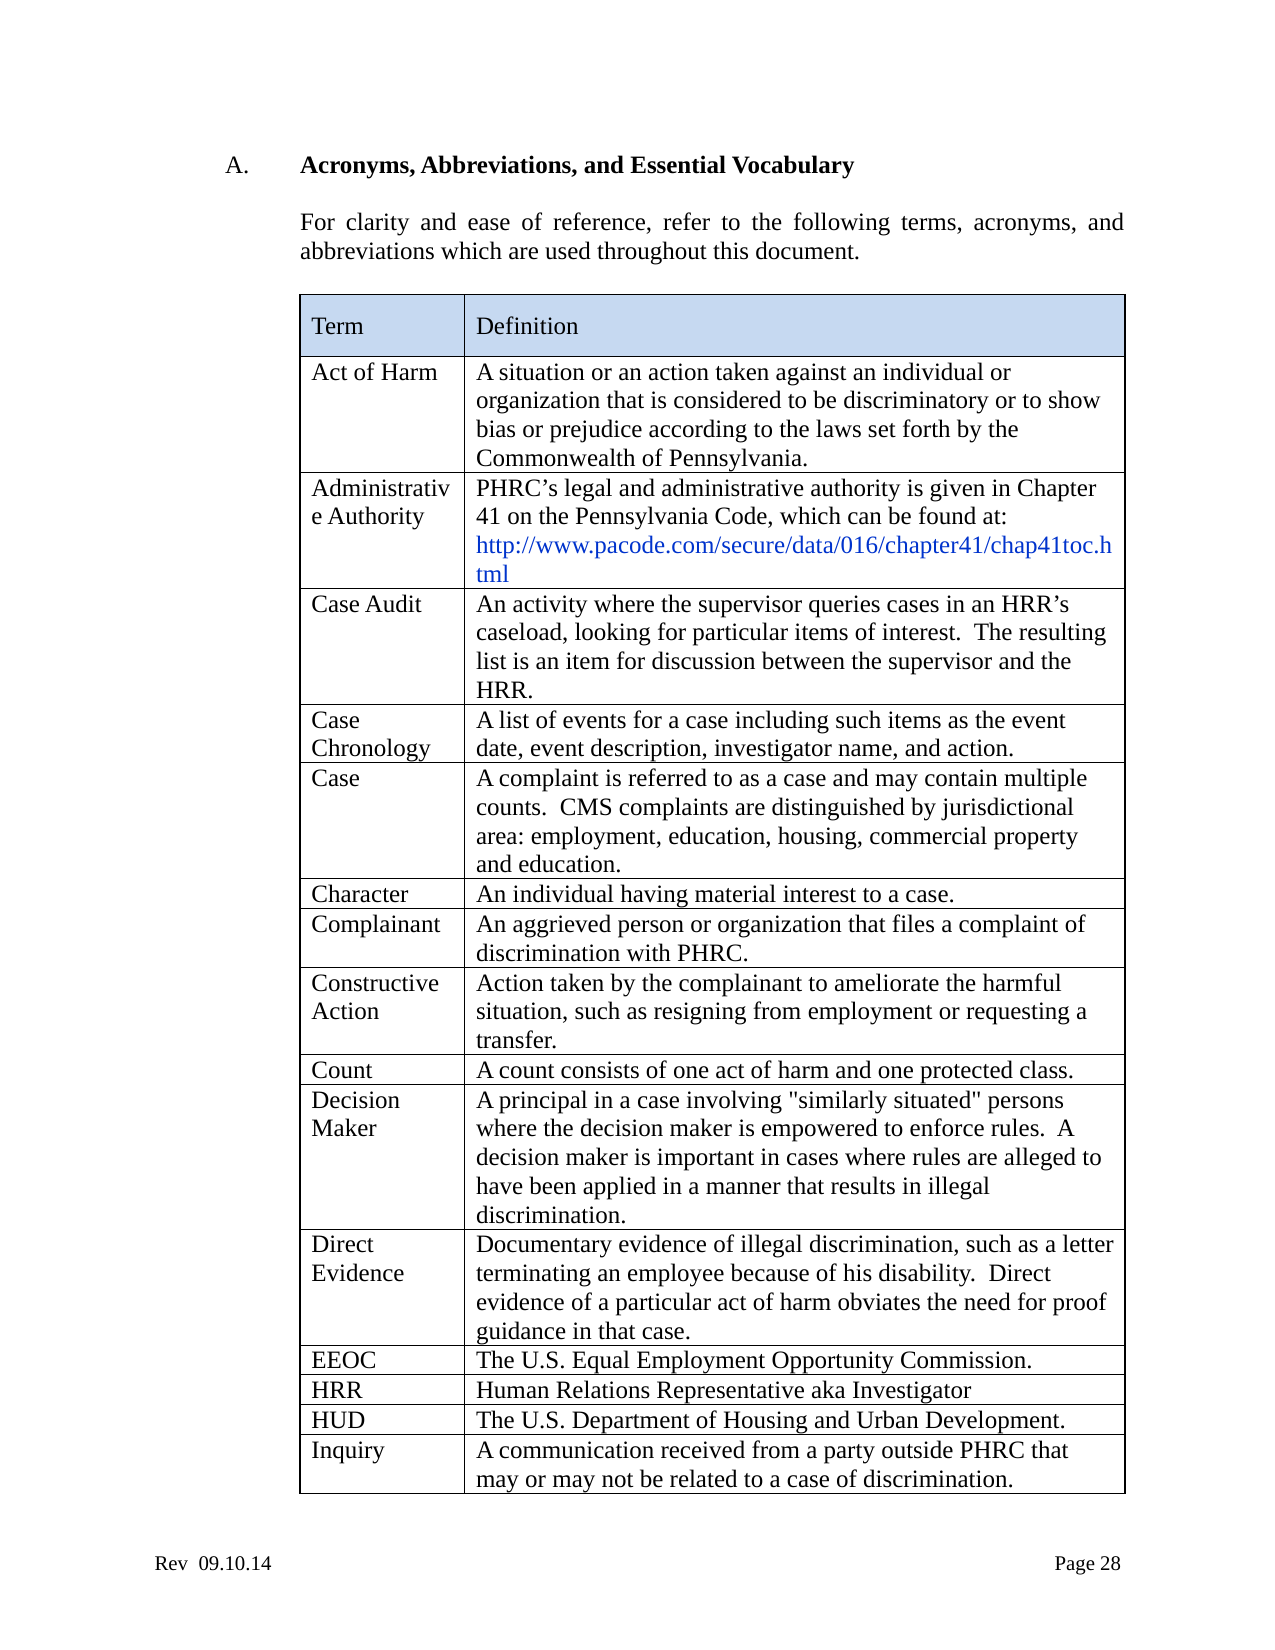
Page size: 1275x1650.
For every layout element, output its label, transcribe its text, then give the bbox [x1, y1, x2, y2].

table_cell Character [301, 879, 464, 908]
table_cell A principal in a case involving "similarly situated" persons where the decision maker is empowered to enforce rules. A decision maker is important in cases where rules are alleged to have been applied in a manner that results in illegal discrimination. [465, 1085, 1124, 1228]
table_cell Complainant [301, 909, 464, 967]
table_header Definition [465, 295, 1124, 356]
table_cell Administrative Authority [301, 473, 464, 588]
table_cell PHRC’s legal and administrative authority is given in Chapter 41 on the Pennsylvania Code, which can be found at: http://www.pacode.com/secure/data/016/chapter41/chap41toc.html [465, 473, 1124, 588]
table_cell A communication received from a party outside PHRC that may or may not be related to a case of discrimination. [465, 1435, 1124, 1492]
table_cell Human Relations Representative aka Investigator [465, 1375, 1124, 1404]
table_cell Constructive Action [301, 968, 464, 1054]
table_cell HUD [301, 1405, 464, 1434]
table_cell A complaint is referred to as a case and may contain multiple counts. CMS complaints are distinguished by jurisdictional area: employment, education, housing, commercial property and education. [465, 763, 1124, 878]
table_cell Act of Harm [301, 357, 464, 472]
text For clarity and ease of reference, refer to the following terms, acronyms, and abbreviations which are used throughout this document. [300, 207, 1125, 265]
table_cell A situation or an action taken against an individual or organization that is considered to be discriminatory or to show bias or prejudice according to the laws set forth by the Commonwealth of Pennsylvania. [465, 357, 1124, 472]
table_cell Action taken by the complainant to ameliorate the harmful situation, such as resigning from employment or requesting a transfer. [465, 968, 1124, 1054]
table_header Term [301, 295, 464, 356]
table_cell Documentary evidence of illegal discrimination, such as a letter terminating an employee because of his disability. Direct evidence of a particular act of harm obviates the need for proof guidance in that case. [465, 1230, 1124, 1344]
table_cell A count consists of one act of harm and one protected class. [465, 1055, 1124, 1084]
table_cell Count [301, 1055, 464, 1084]
table_cell Case [301, 763, 464, 878]
table_cell An aggrieved person or organization that files a complaint of discrimination with PHRC. [465, 909, 1124, 967]
table_cell EEOC [301, 1346, 464, 1374]
table_cell An activity where the supervisor queries cases in an HRR’s caseload, looking for particular items of interest. The resulting list is an item for discussion between the supervisor and the HRR. [465, 589, 1124, 704]
table_cell Decision Maker [301, 1085, 464, 1228]
table_cell The U.S. Equal Employment Opportunity Commission. [465, 1346, 1124, 1374]
list Acronyms, Abbreviations, and Essential Vocabulary [225, 150, 1125, 179]
table_cell Case Chronology [301, 705, 464, 762]
table_cell The U.S. Department of Housing and Urban Development. [465, 1405, 1124, 1434]
table_cell Case Audit [301, 589, 464, 704]
table_cell A list of events for a case including such items as the event date, event description, investigator name, and action. [465, 705, 1124, 762]
table_cell An individual having material interest to a case. [465, 879, 1124, 908]
table_cell Direct Evidence [301, 1230, 464, 1344]
table_cell HRR [301, 1375, 464, 1404]
table_cell Inquiry [301, 1435, 464, 1492]
